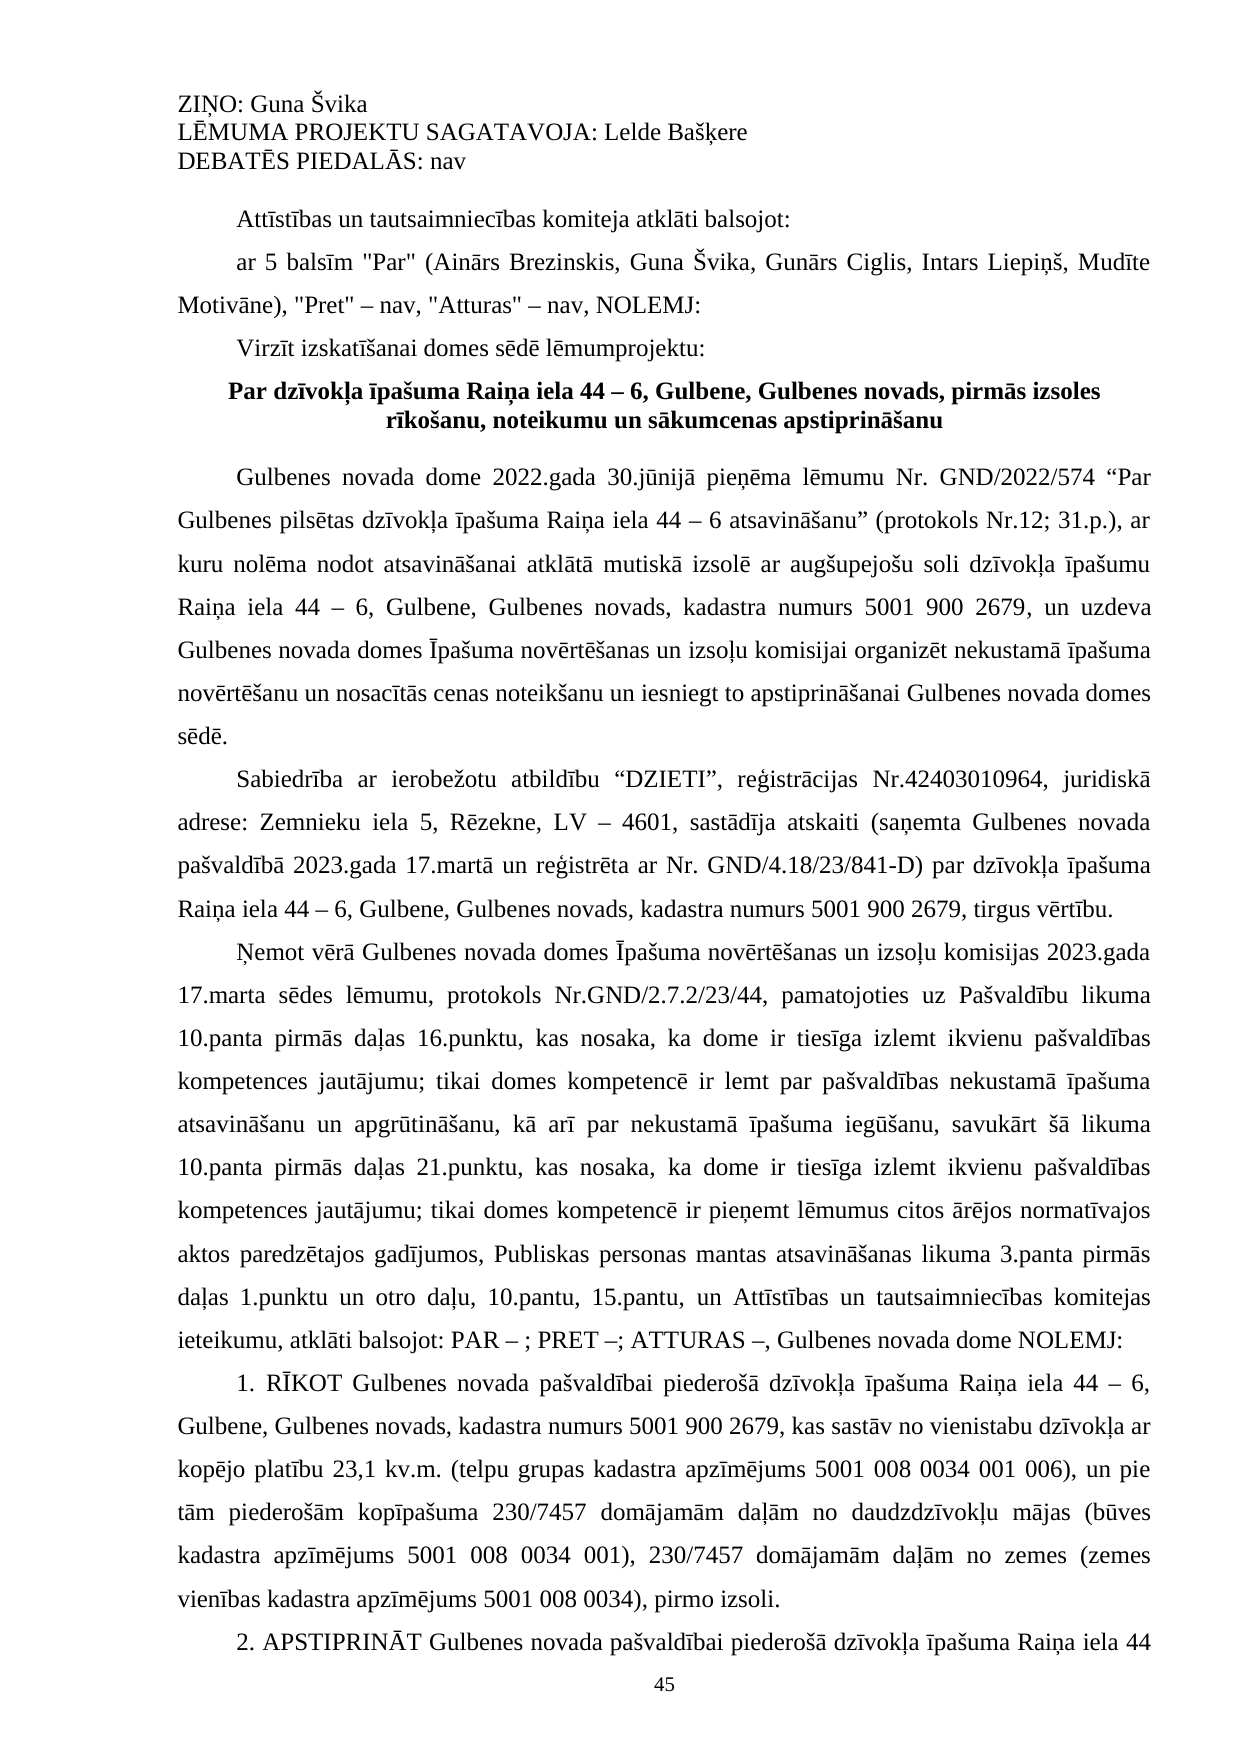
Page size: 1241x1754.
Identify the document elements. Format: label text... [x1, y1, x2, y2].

text Gulbenes novada dome 2022.gada 30.jūnijā pieņēma lēmumu Nr. GND/2022/574 “Par Gulbenes pilsētas dzīvokļa īpašuma Raiņa iela 44 – 6 atsavināšanu” (protokols Nr.12; 31.p.), ar kuru nolēma nodot atsavināšanai atklātā mutiskā izsolē ar augšupejošu soli dzīvokļa īpašumu Raiņa iela 44 – 6, Gulbene, Gulbenes novads, kadastra numurs 5001 900 2679, un uzdeva Gulbenes novada domes Īpašuma novērtēšanas un izsoļu komisijai organizēt nekustamā īpašuma novērtēšanu un nosacītās cenas noteikšanu un iesniegt to apstiprināšanai Gulbenes novada domes sēdē. [177, 462, 1152, 750]
list RĪKOT Gulbenes novada pašvaldībai piederošā dzīvokļa īpašuma Raiņa iela 44 – 6, Gulbene, Gulbenes novads, kadastra numurs 5001 900 2679, kas sastāv no vienistabu dzīvokļa ar kopējo platību 23,1 kv.m. (telpu grupas kadastra apzīmējums 5001 008 0034 001 006), un pie tām piederošām kopīpašuma 230/7457 domājamām daļām no daudzdzīvokļu mājas (būves kadastra apzīmējums 5001 008 0034 001), 230/7457 domājamām daļām no zemes (zemes vienības kadastra apzīmējums 5001 008 0034), pirmo izsoli. [177, 1368, 1152, 1612]
text Par dzīvokļa īpašuma Raiņa iela 44 – 6, Gulbene, Gulbenes novads, pirmās izsoles rīkošanu, noteikumu un sākumcenas apstiprināšanu [177, 376, 1152, 434]
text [177, 1627, 1152, 1656]
text DEBATĒS PIEDALĀS: nav [177, 146, 1152, 175]
text Sabiedrība ar ierobežotu atbildību “DZIETI”, reģistrācijas Nr.42403010964, juridiskā adrese: Zemnieku iela 5, Rēzekne, LV – 4601, sastādīja atskaiti (saņemta Gulbenes novada pašvaldībā 2023.gada 17.martā un reģistrēta ar Nr. GND/4.18/23/841-D) par dzīvokļa īpašuma Raiņa iela 44 – 6, Gulbene, Gulbenes novads, kadastra numurs 5001 900 2679, tirgus vērtību. [177, 764, 1152, 922]
text Attīstības un tautsaimniecības komiteja atklāti balsojot: [177, 204, 1152, 232]
text ZIŅO: Guna Švika [177, 89, 1152, 117]
text Virzīt izskatīšanai domes sēdē lēmumprojektu: [177, 333, 1152, 362]
text LĒMUMA PROJEKTU SAGATAVOJA: Lelde Bašķere [177, 117, 1152, 146]
text Ņemot vērā Gulbenes novada domes Īpašuma novērtēšanas un izsoļu komisijas 2023.gada 17.marta sēdes lēmumu, protokols Nr.GND/2.7.2/23/44, pamatojoties uz Pašvaldību likuma 10.panta pirmās daļas 16.punktu, kas nosaka, ka dome ir tiesīga izlemt ikvienu pašvaldības kompetences jautājumu; tikai domes kompetencē ir lemt par pašvaldības nekustamā īpašuma atsavināšanu un apgrūtināšanu, kā arī par nekustamā īpašuma iegūšanu, savukārt šā likuma 10.panta pirmās daļas 21.punktu, kas nosaka, ka dome ir tiesīga izlemt ikvienu pašvaldības kompetences jautājumu; tikai domes kompetencē ir pieņemt lēmumus citos ārējos normatīvajos aktos paredzētajos gadījumos, Publiskas personas mantas atsavināšanas likuma 3.panta pirmās daļas 1.punktu un otro daļu, 10.pantu, 15.pantu, un Attīstības un tautsaimniecības komitejas ieteikumu, atklāti balsojot: PAR – ; PRET –; ATTURAS –, Gulbenes novada dome NOLEMJ: [177, 937, 1152, 1354]
text ar 5 balsīm "Par" (Ainārs Brezinskis, Guna Švika, Gunārs Ciglis, Intars Liepiņš, Mudīte Motivāne), "Pret" – nav, "Atturas" – nav, NOLEMJ: [177, 247, 1152, 319]
